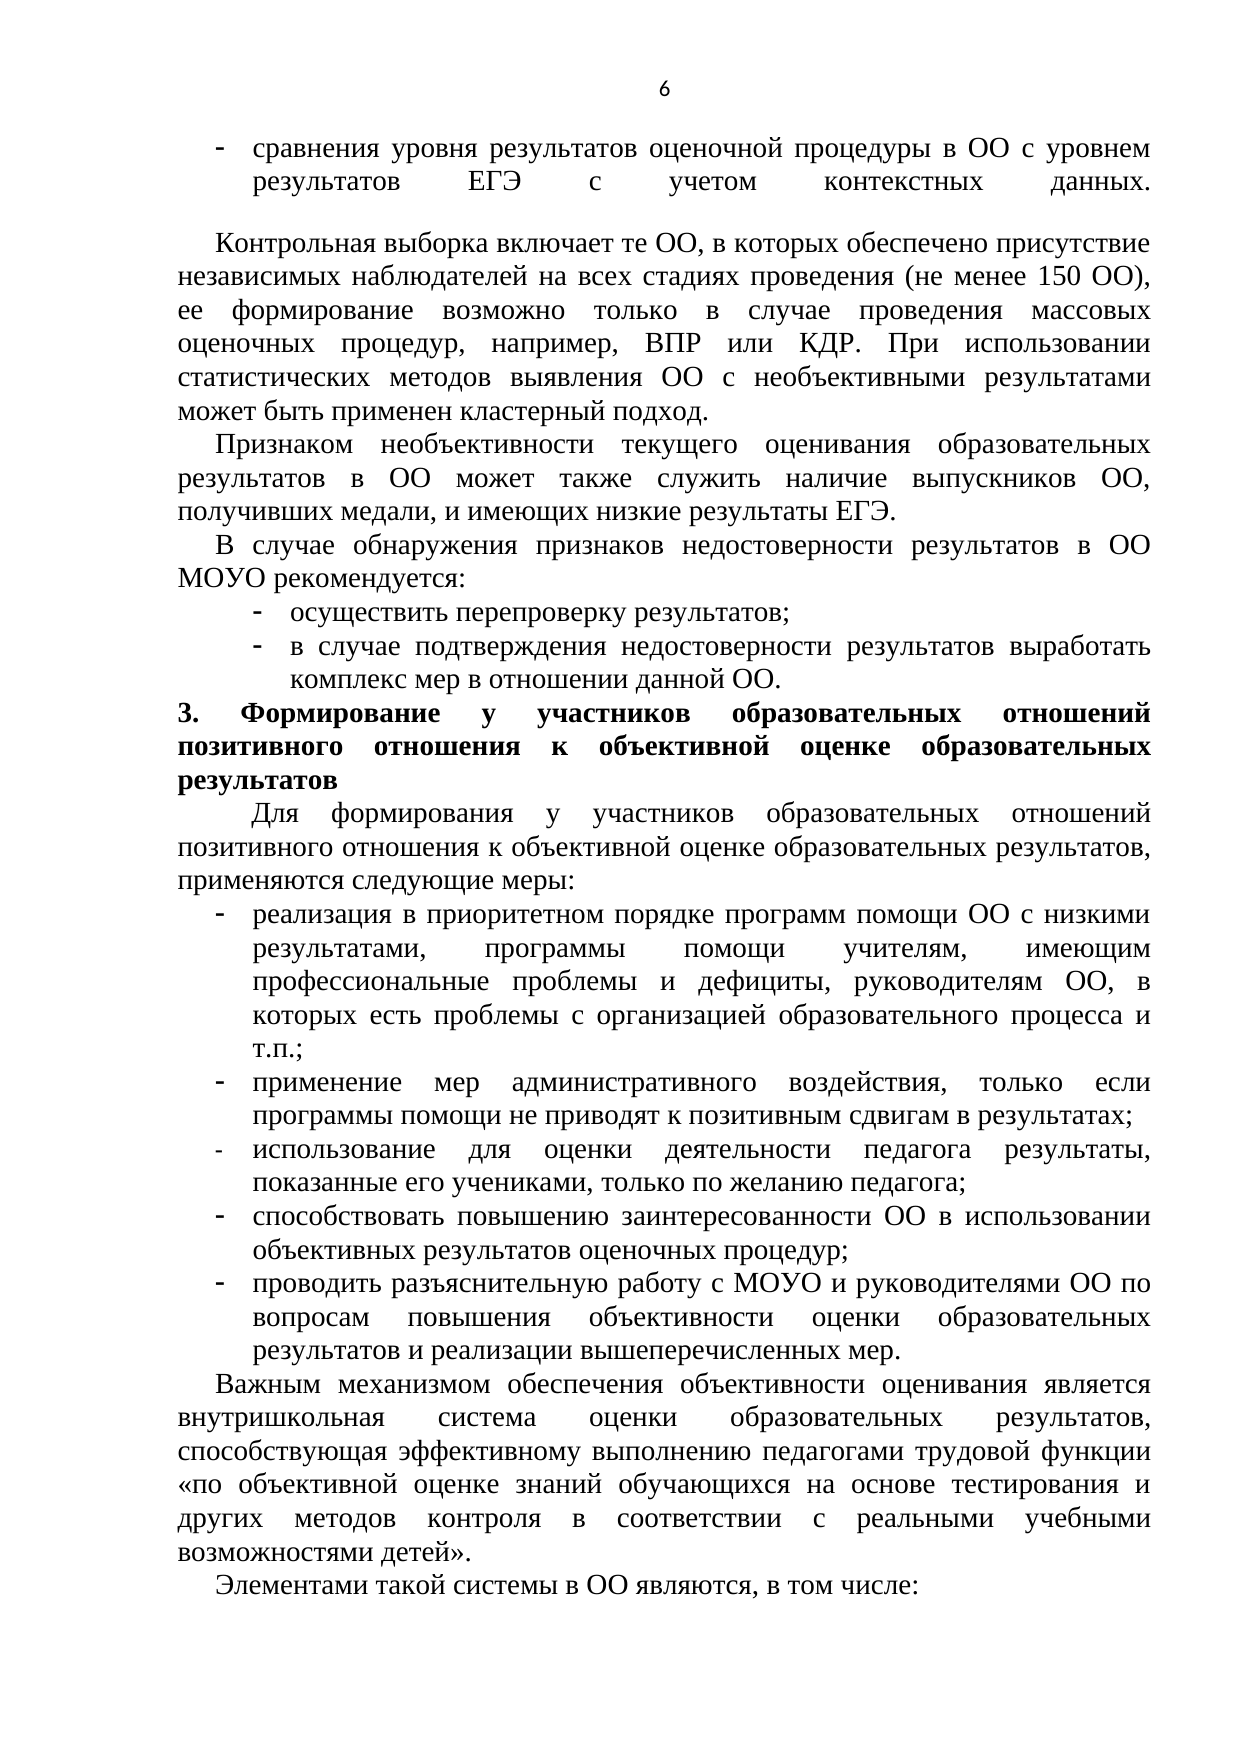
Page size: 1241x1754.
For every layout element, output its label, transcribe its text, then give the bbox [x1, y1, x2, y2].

list сравнения уровня результатов оценочной процедуры в ОО с уровнем результатов ЕГЭ с учетом контекстных данных. [215, 130, 1152, 225]
list использование для оценки деятельности педагога результаты, показанные его учениками, только по желанию педагога; [215, 1131, 1152, 1198]
text Важным механизмом обеспечения объективности оценивания является внутришкольная система оценки образовательных результатов, способствующая эффективному выполнению педагогами трудовой функции «по объективной оценке знаний обучающихся на основе тестирования и других методов контроля в соответствии с реальными учебными возможностями детей». [177, 1366, 1152, 1567]
list способствовать повышению заинтересованности ОО в использовании объективных результатов оценочных процедур; [215, 1198, 1152, 1265]
text Признаком необъективности текущего оценивания образовательных результатов в ОО может также служить наличие выпускников ОО, получивших медали, и имеющих низкие результаты ЕГЭ. [177, 426, 1152, 527]
text Контрольная выборка включает те ОО, в которых обеспечено присутствие независимых наблюдателей на всех стадиях проведения (не менее 150 ОО), ее формирование возможно только в случае проведения массовых оценочных процедур, например, ВПР или КДР. При использовании статистических методов выявления ОО с необъективными результатами может быть применен кластерный подход. [177, 225, 1152, 426]
list реализация в приоритетном порядке программ помощи ОО с низкими результатами, программы помощи учителям, имеющим профессиональные проблемы и дефициты, руководителям ОО, в которых есть проблемы с организацией образовательного процесса и т.п.; [215, 896, 1152, 1064]
text Для формирования у участников образовательных отношений позитивного отношения к объективной оценке образовательных результатов, применяются следующие меры: [177, 795, 1152, 896]
list осуществить перепроверку результатов; [252, 594, 1152, 628]
list применение мер административного воздействия, только если программы помощи не приводят к позитивным сдвигам в результатах; [215, 1064, 1152, 1131]
text Элементами такой системы в ОО являются, в том числе: [177, 1567, 1152, 1601]
text В случае обнаружения признаков недостоверности результатов в ОО МОУО рекомендуется: [177, 527, 1152, 594]
list в случае подтверждения недостоверности результатов выработать комплекс мер в отношении данной ОО. [252, 628, 1152, 695]
list проводить разъяснительную работу с МОУО и руководителями ОО по вопросам повышения объективности оценки образовательных результатов и реализации вышеперечисленных мер. [215, 1265, 1152, 1366]
text 3. Формирование у участников образовательных отношений позитивного отношения к объективной оценке образовательных результатов [177, 695, 1152, 795]
